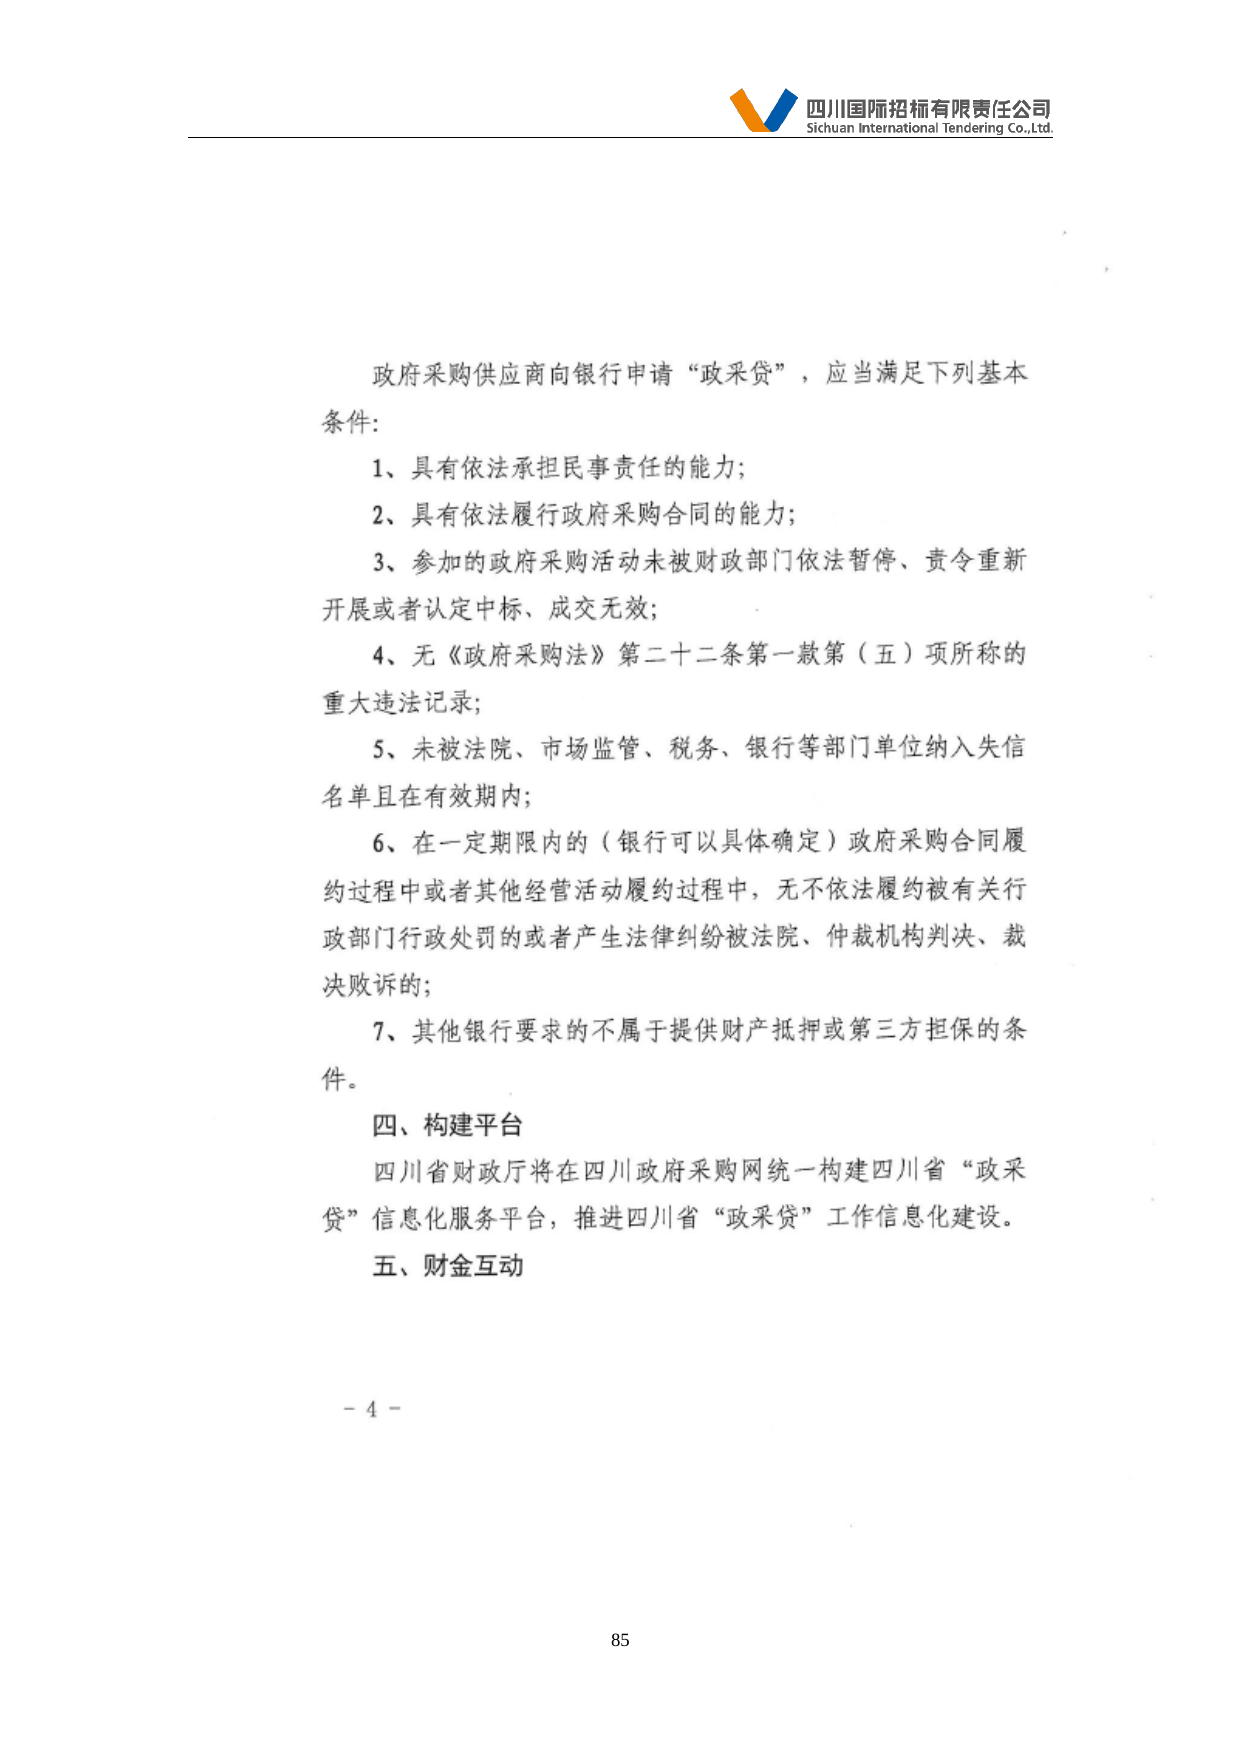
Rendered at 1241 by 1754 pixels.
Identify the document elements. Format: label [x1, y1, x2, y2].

picture [729, 88, 1053, 135]
picture [187, 166, 1163, 1529]
